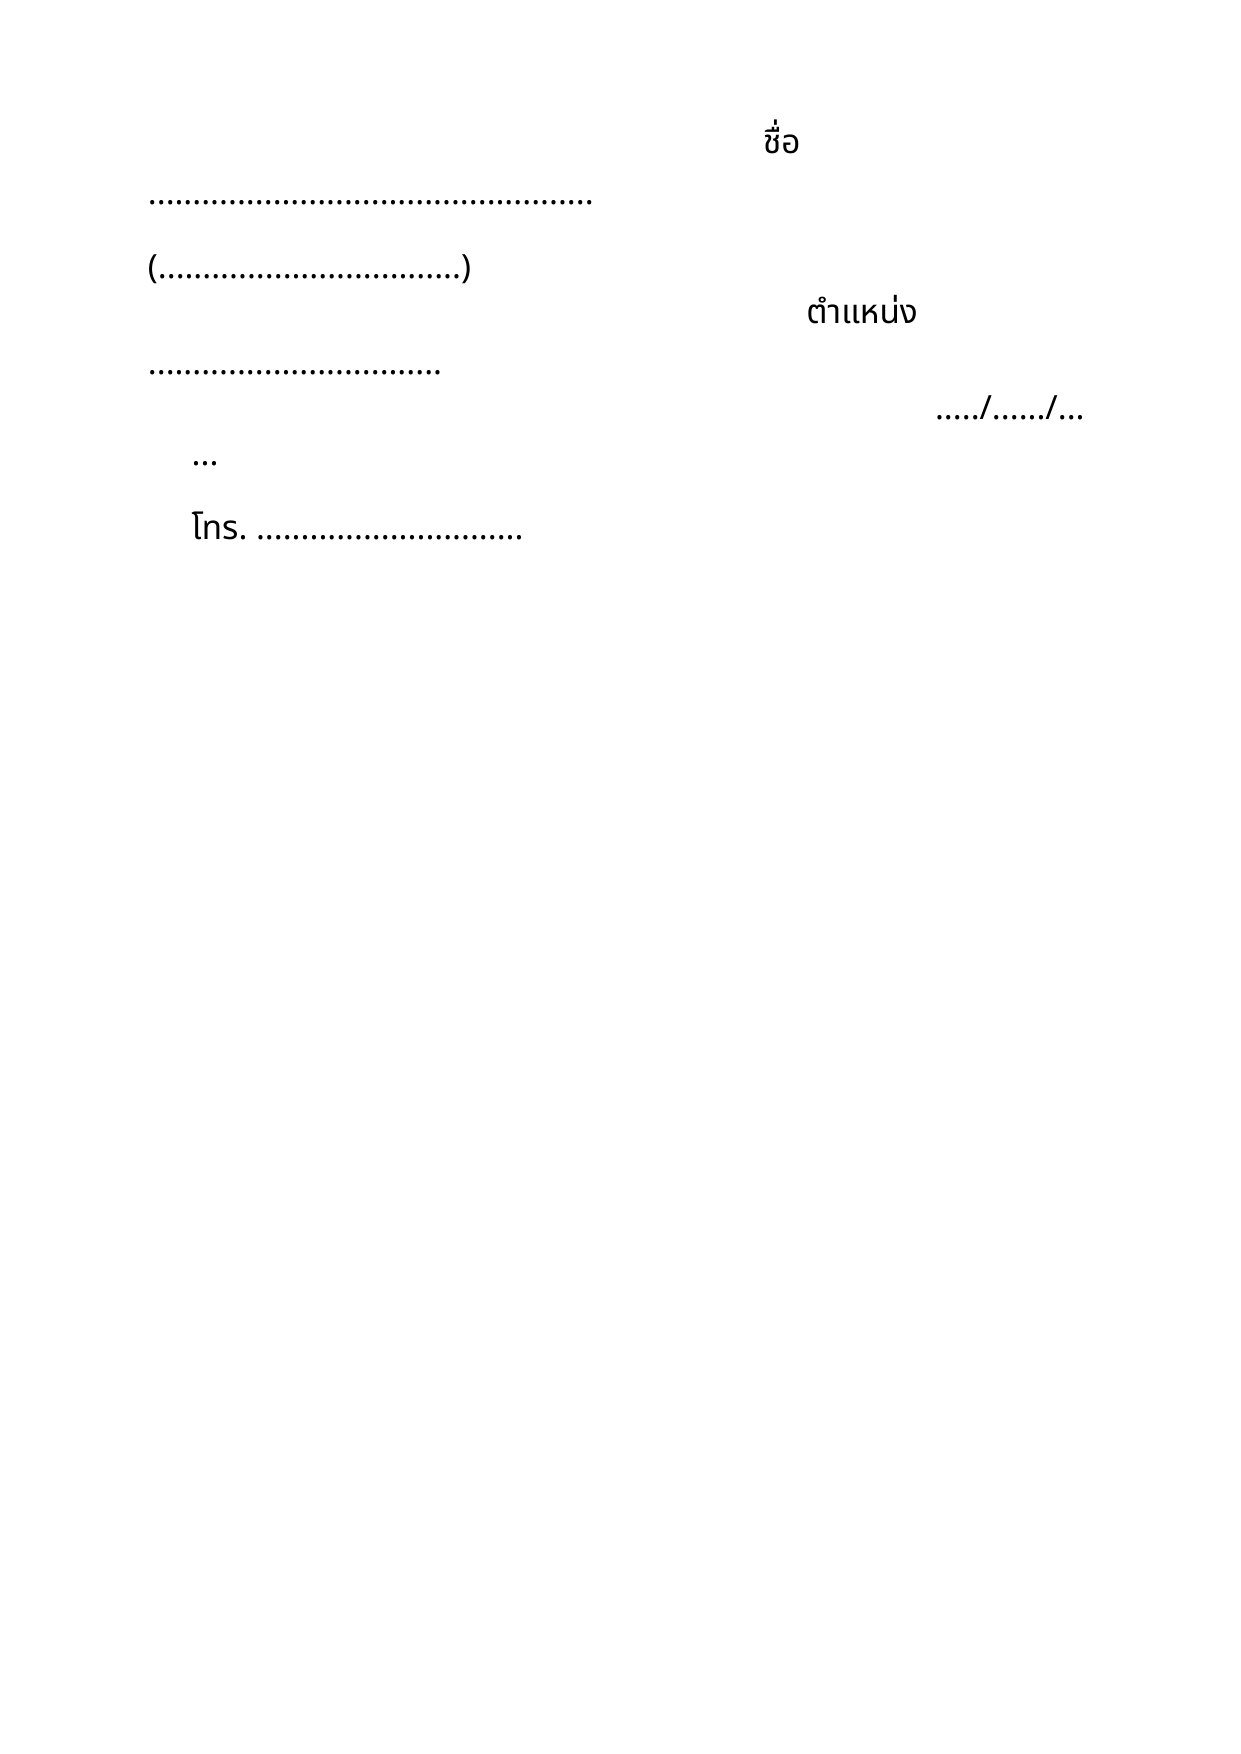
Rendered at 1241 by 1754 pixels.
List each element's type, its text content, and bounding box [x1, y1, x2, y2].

text ตำแหน่ง ................................. [148, 288, 1092, 384]
list ...../....../...... [148, 384, 1092, 475]
text ชื่อ .................................................. [148, 118, 1092, 214]
text (..................................) [148, 214, 1092, 288]
list โทร. .............................. [148, 475, 1092, 554]
